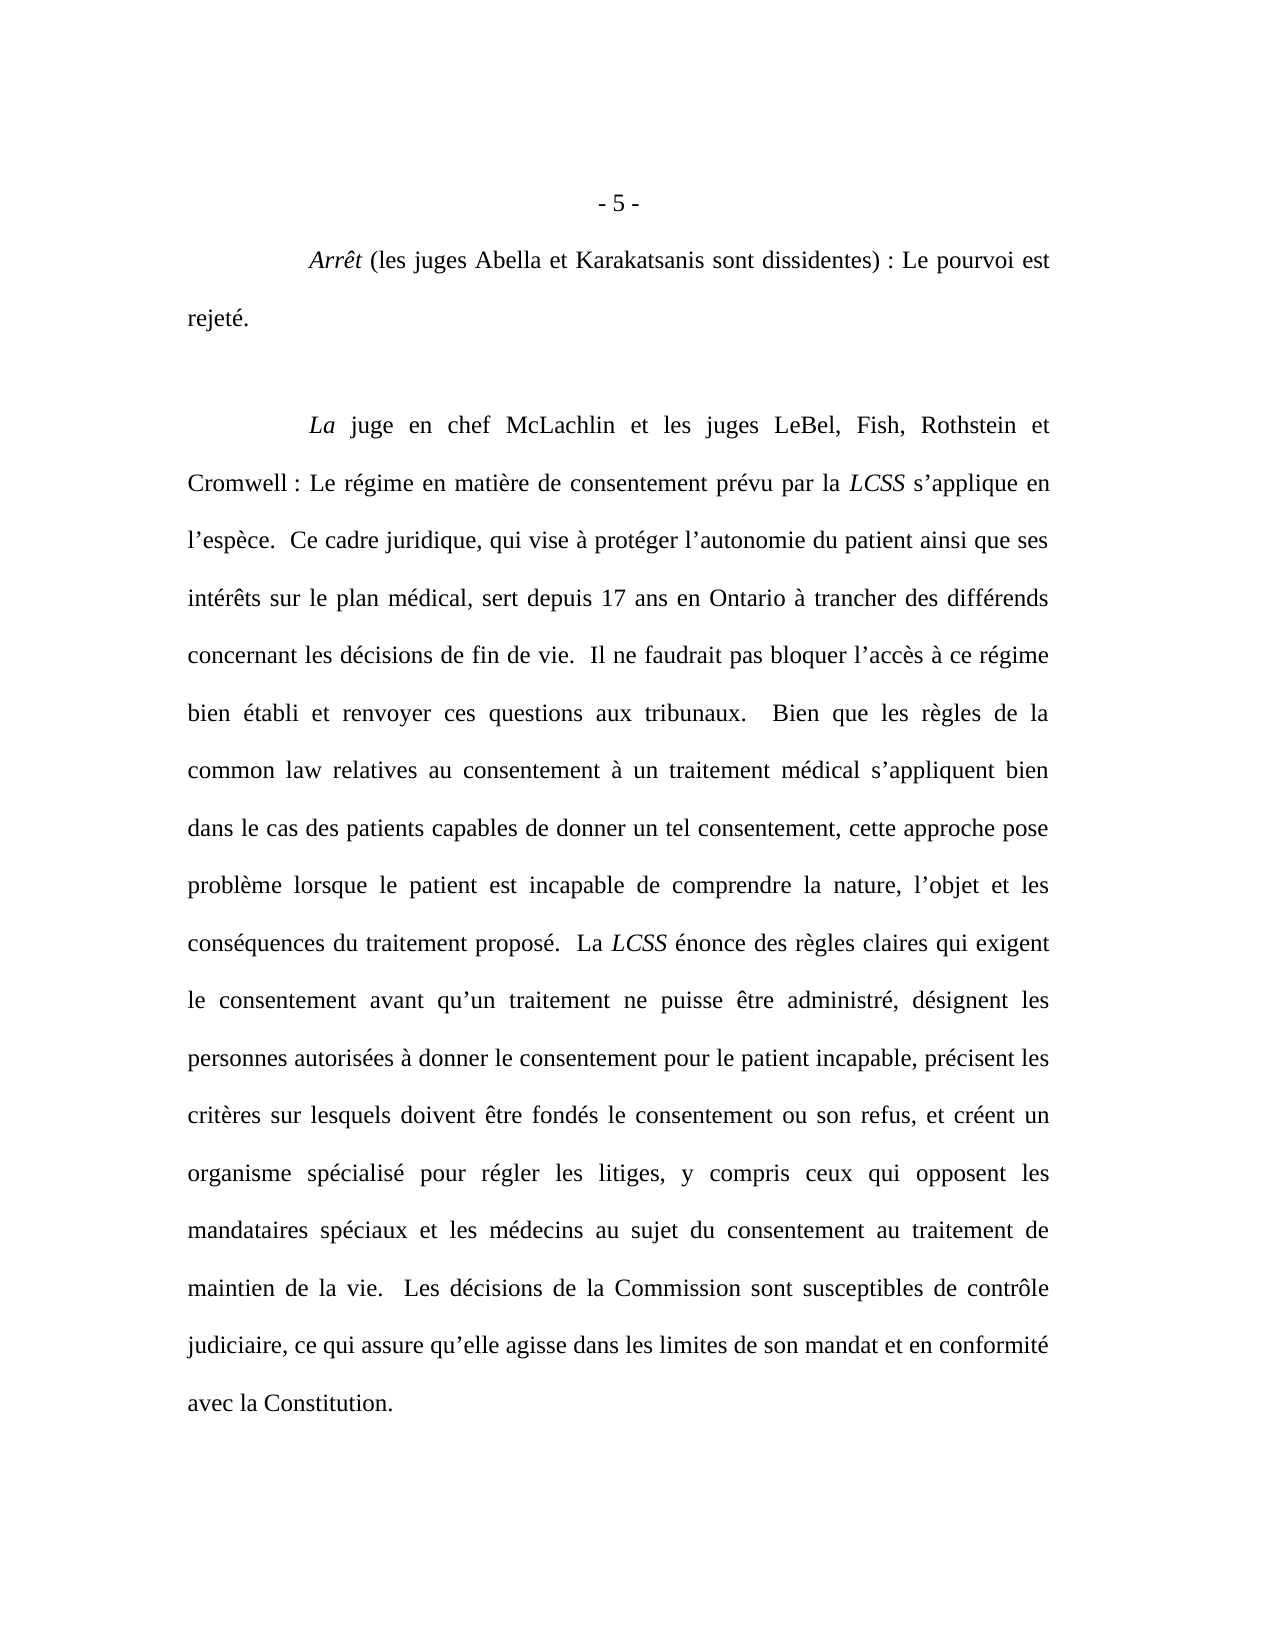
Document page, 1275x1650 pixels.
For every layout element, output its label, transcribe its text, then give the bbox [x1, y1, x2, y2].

list La juge en chef McLachlin et les juges LeBel, Fish, Rothstein et Cromwell : Le régime en matière de consentement prévu par la LCSS s’applique en l’espèce. Ce cadre juridique, qui vise à protéger l’autonomie du patient ainsi que ses intérêts sur le plan médical, sert depuis 17 ans en Ontario à trancher des différends concernant les décisions de fin de vie. Il ne faudrait pas bloquer l’accès à ce régime bien établi et renvoyer ces questions aux tribunaux. Bien que les règles de la common law relatives au consentement à un traitement médical s’appliquent bien dans le cas des patients capables de donner un tel consentement, cette approche pose problème lorsque le patient est incapable de comprendre la nature, l’objet et les conséquences du traitement proposé. La LCSS énonce des règles claires qui exigent le consentement avant qu’un traitement ne puisse être administré, désignent les personnes autorisées à donner le consentement pour le patient incapable, précisent les critères sur lesquels doivent être fondés le consentement ou son refus, et créent un organisme spécialisé pour régler les litiges, y compris ceux qui opposent les mandataires spéciaux et les médecins au sujet du consentement au traitement de maintien de la vie. Les décisions de la Commission sont susceptibles de contrôle judiciaire, ce qui assure qu’elle agisse dans les limites de son mandat et en conformité avec la Constitution. [187, 410, 1050, 1416]
text Arrêt (les juges Abella et Karakatsanis sont dissidentes) : Le pourvoi est rejeté. [187, 245, 1050, 331]
